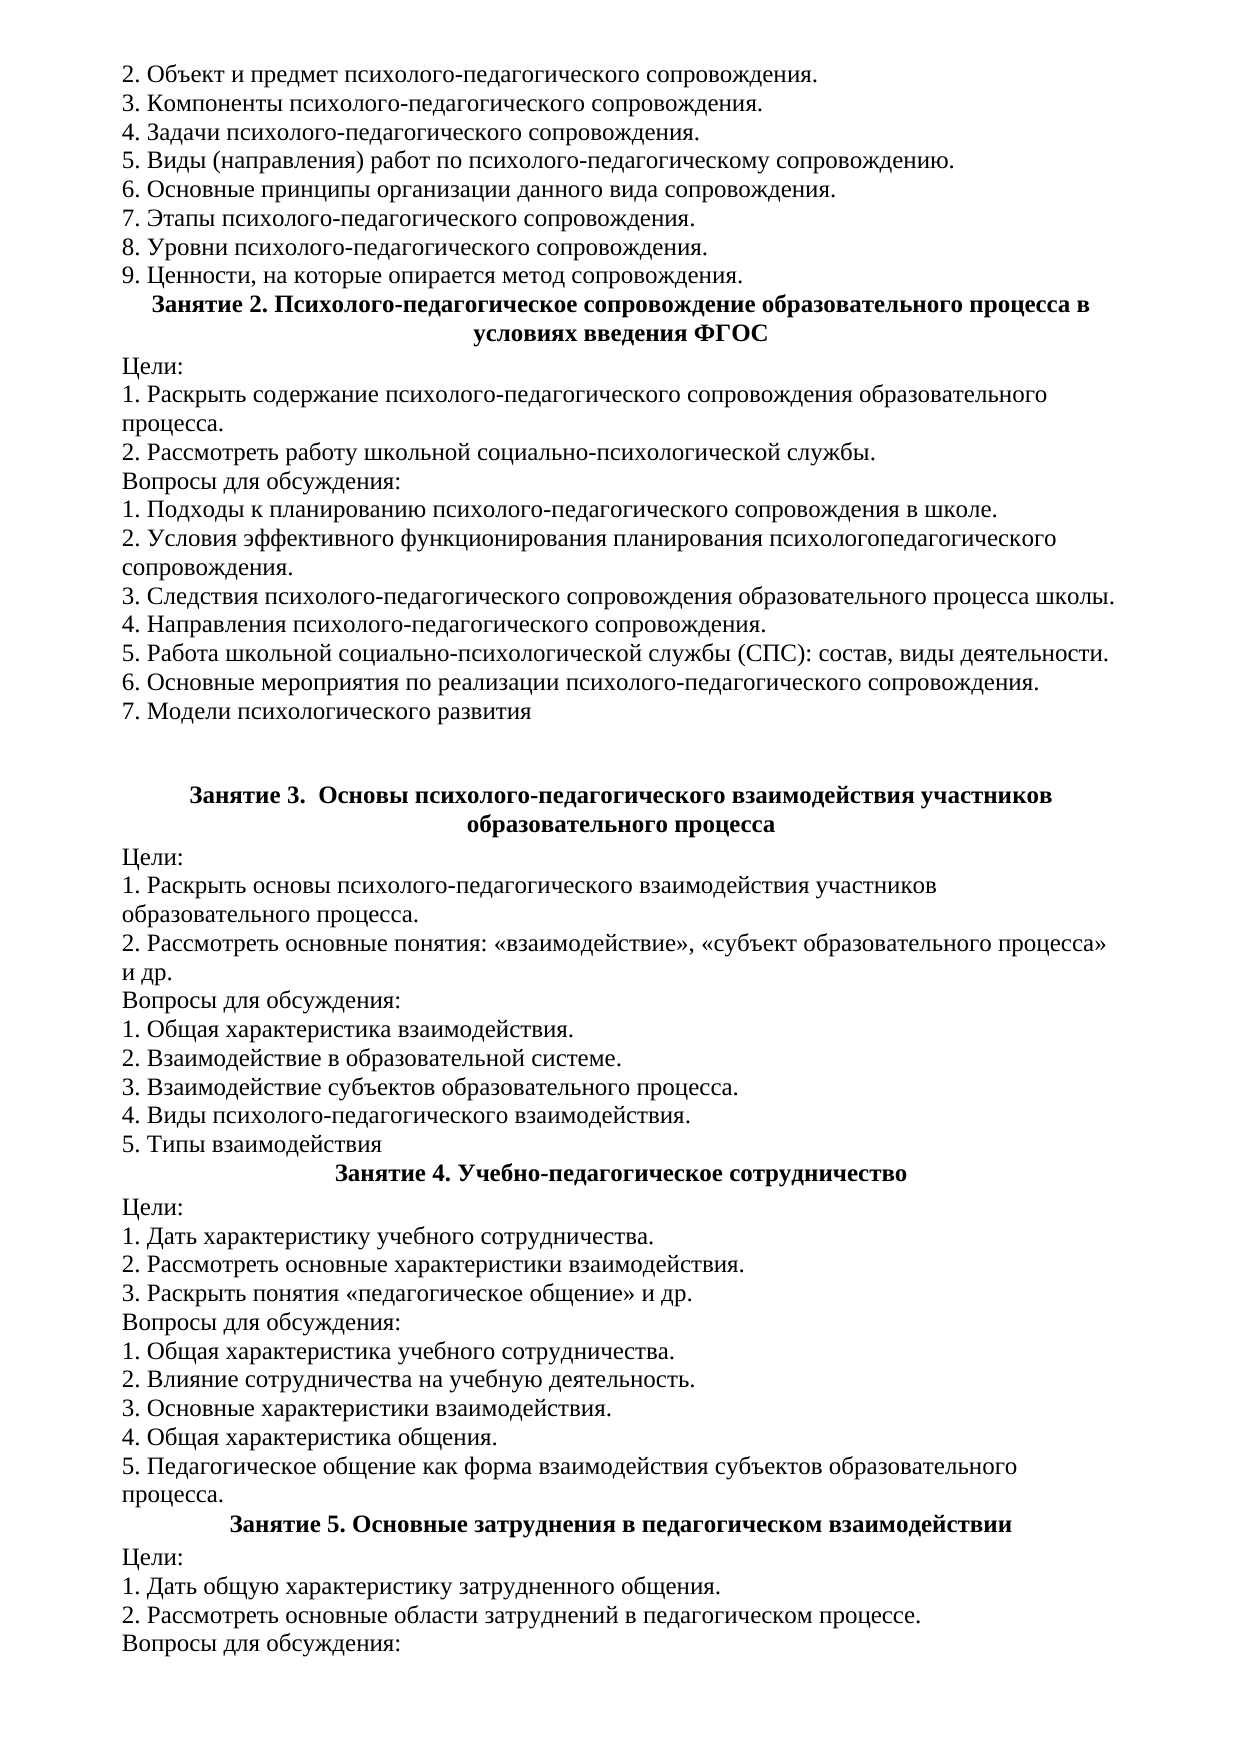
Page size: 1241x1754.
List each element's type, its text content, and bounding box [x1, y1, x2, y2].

table_header 2. Объект и предмет психолого-педагогического сопровождения. 3. Компоненты психолого-педагогического сопровождения. 4. Задачи психолого-педагогического сопровождения. 5. Виды (направления) работ по психолого-педагогическому сопровождению. 6. Основные принципы организации данного вида сопровождения. 7. Этапы психолого-педагогического сопровождения. 8. Уровни психолого-педагогического сопровождения. 9. Ценности, на которые опирается метод сопровождения. [118, 59, 1124, 289]
table_cell Цели: 1. Дать общую характеристику затрудненного общения. 2. Рассмотреть основные области затруднений в педагогическом процессе. Вопросы для обсуждения: [118, 1542, 1124, 1662]
table_cell Цели: 1. Раскрыть содержание психолого-педагогического сопровождения образовательного процесса. 2. Рассмотреть работу школьной социально-психологической службы. Вопросы для обсуждения: 1. Подходы к планированию психолого-педагогического сопровождения в школе. 2. Условия эффективного функционирования планирования психологопедагогического сопровождения. 3. Следствия психолого-педагогического сопровождения образовательного процесса школы. 4. Направления психолого-педагогического сопровождения. 5. Работа школьной социально-психологической службы (СПС): состав, виды деятельности. 6. Основные мероприятия по реализации психолого-педагогического сопровождения. 7. Модели психологического развития [118, 351, 1124, 780]
table_cell Занятие 4. Учебно-педагогическое сотрудничество [118, 1159, 1124, 1192]
table_cell Занятие 2. Психолого-педагогическое сопровождение образовательного процесса в условиях введения ФГОС [118, 289, 1124, 351]
table_cell Цели: 1. Раскрыть основы психолого-педагогического взаимодействия участников образовательного процесса. 2. Рассмотреть основные понятия: «взаимодействие», «субъект образовательного процесса» и др. Вопросы для обсуждения: 1. Общая характеристика взаимодействия. 2. Взаимодействие в образовательной системе. 3. Взаимодействие субъектов образовательного процесса. 4. Виды психолого-педагогического взаимодействия. 5. Типы взаимодействия [118, 842, 1124, 1158]
table_cell Занятие 5. Основные затруднения в педагогическом взаимодействии [118, 1509, 1124, 1542]
table_cell Цели: 1. Дать характеристику учебного сотрудничества. 2. Рассмотреть основные характеристики взаимодействия. 3. Раскрыть понятия «педагогическое общение» и др. Вопросы для обсуждения: 1. Общая характеристика учебного сотрудничества. 2. Влияние сотрудничества на учебную деятельность. 3. Основные характеристики взаимодействия. 4. Общая характеристика общения. 5. Педагогическое общение как форма взаимодействия субъектов образовательного процесса. [118, 1192, 1124, 1509]
table_cell Занятие 3. Основы психолого-педагогического взаимодействия участников образовательного процесса [118, 780, 1124, 842]
